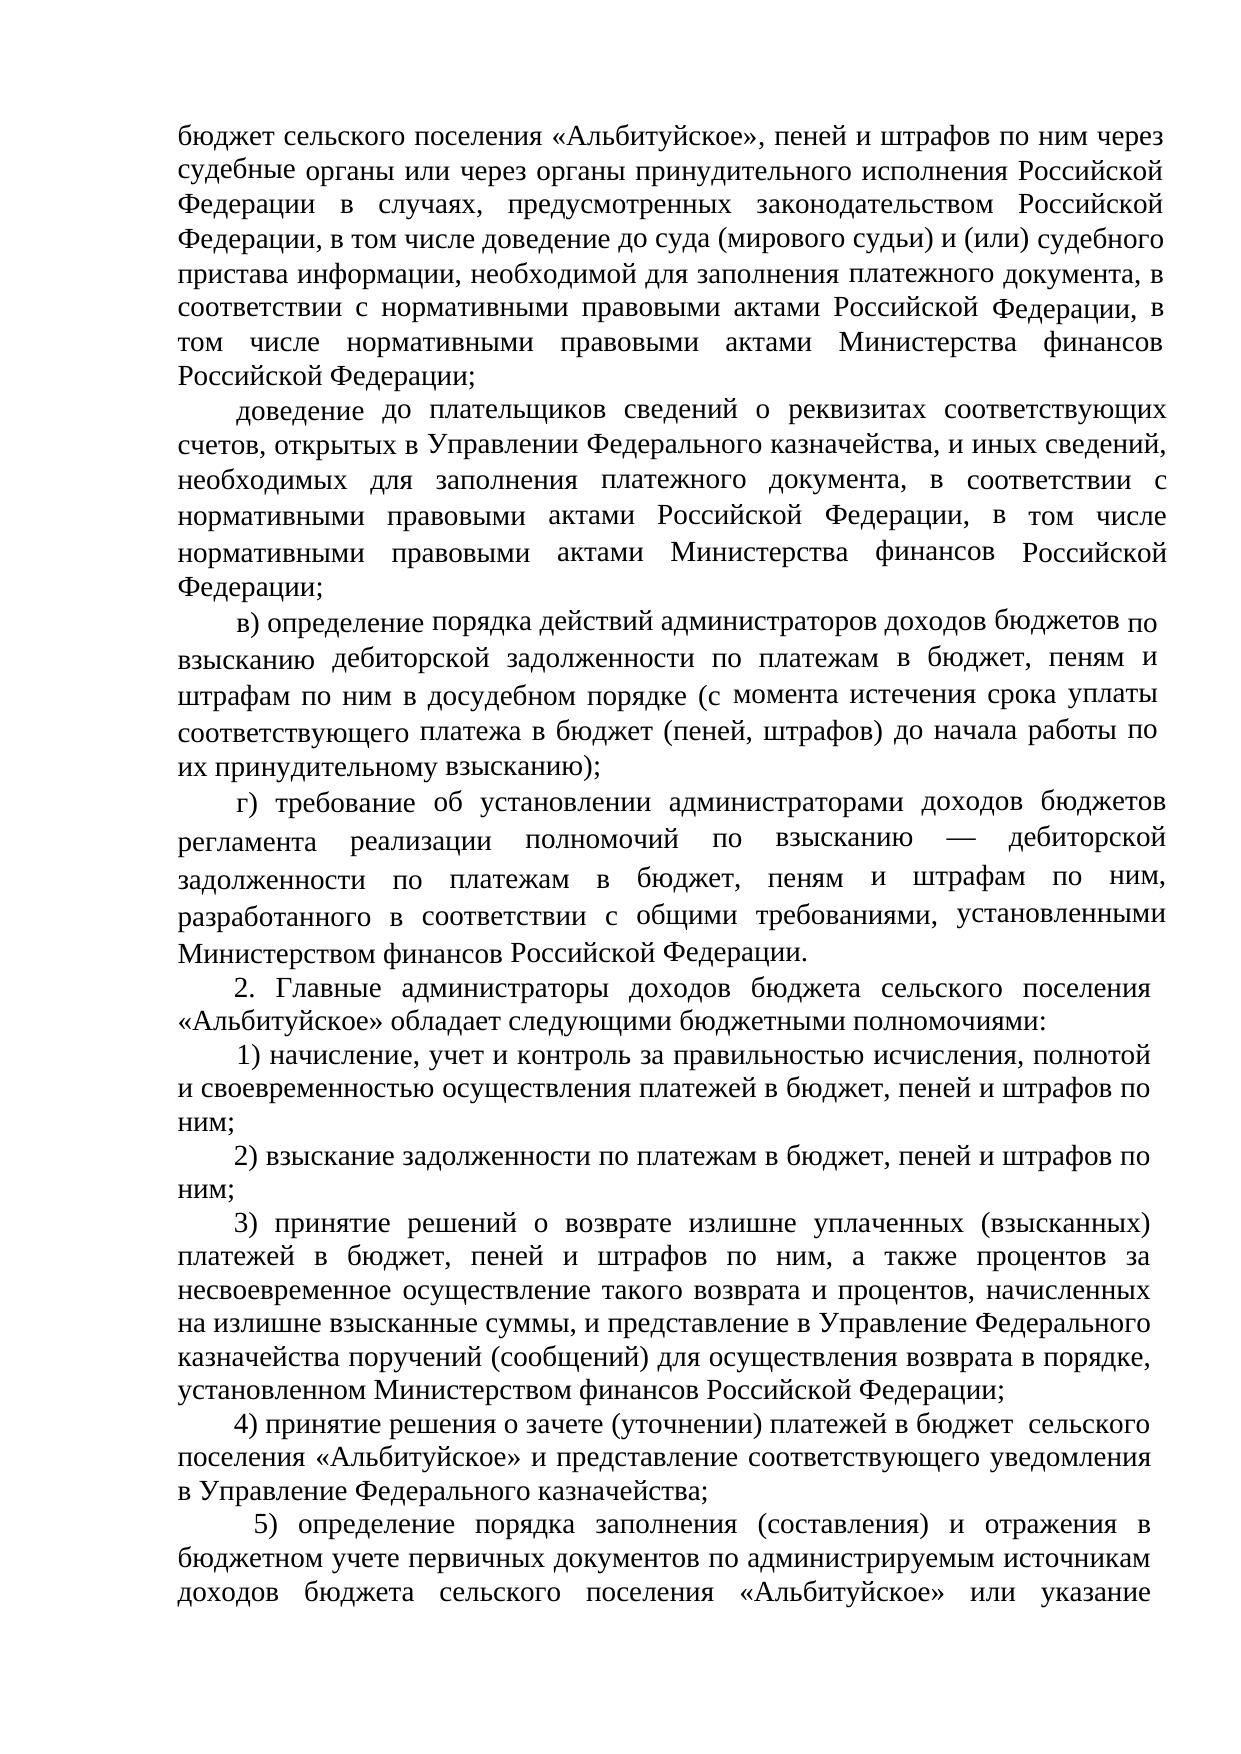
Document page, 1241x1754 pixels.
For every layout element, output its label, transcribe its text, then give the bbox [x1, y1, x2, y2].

text 2) взыскание задолженности по платежам в бюджет, пеней и штрафов по ним; [177, 1138, 1152, 1205]
text доведение до плательщиков сведений о реквизитах соответствующих счетов, открытых в Управлении Федерального казначейства, и иных сведений, необходимых для заполнения платежного документа, в соответствии с нормативными правовыми актами Российской Федерации, в том числе нормативными правовыми актами Министерства финансов Российской Федерации; [177, 391, 1167, 602]
text 3) принятие решений о возврате излишне уплаченных (взысканных) платежей в бюджет, пеней и штрафов по ним, а также процентов за несвоевременное осуществление такого возврата и процентов, начисленных на излишне взысканные суммы, и представление в Управление Федерального казначейства поручений (сообщений) для осуществления возврата в порядке, установленном Министерством финансов Российской Федерации; [177, 1205, 1152, 1406]
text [177, 118, 1164, 391]
text 4) принятие решения о зачете (уточнении) платежей в бюджет сельского поселения «Альбитуйское» и представление соответствующего уведомления в Управление Федерального казначейства; [177, 1406, 1152, 1507]
text 1) начисление, учет и контроль за правильностью исчисления, полнотой и своевременностью осуществления платежей в бюджет, пеней и штрафов по ним; [177, 1037, 1152, 1138]
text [177, 1507, 1152, 1607]
text 2. Главные администраторы доходов бюджета сельского поселения «Альбитуйское» обладает следующими бюджетными полномочиями: [177, 970, 1152, 1037]
text г) требование об установлении администраторами доходов бюджетов регламента реализации полномочий по взысканию — дебиторской задолженности по платежам в бюджет, пеням и штрафам по ним, разработанного в соответствии с общими требованиями, установленными Министерством финансов Российской Федерации. [177, 783, 1166, 970]
text в) определение порядка действий администраторов доходов бюджетов по взысканию дебиторской задолженности по платежам в бюджет, пеням и штрафам по ним в досудебном порядке (с момента истечения срока уплаты соответствующего платежа в бюджет (пеней, штрафов) до начала работы по их принудительному взысканию); [177, 602, 1158, 783]
